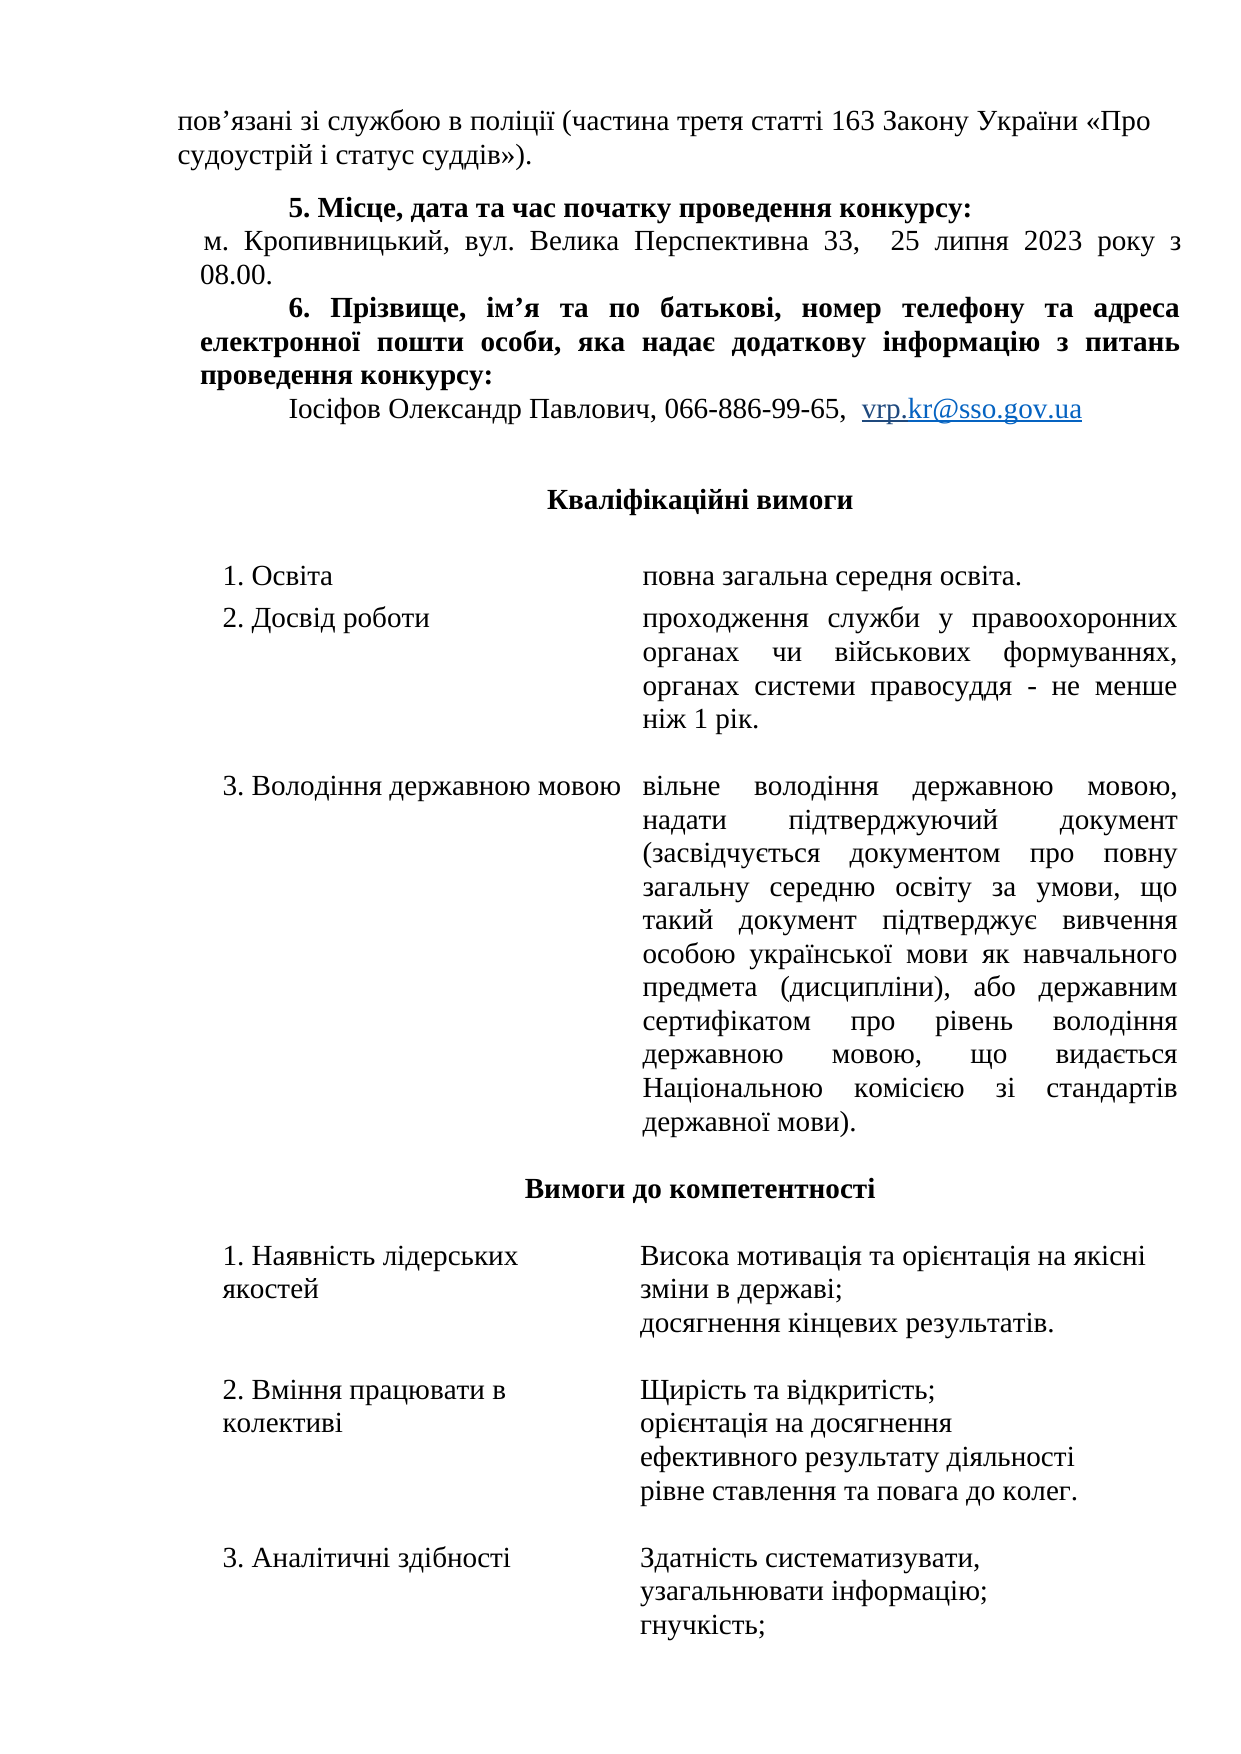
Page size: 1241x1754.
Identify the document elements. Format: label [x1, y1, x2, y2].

text [177, 103, 1152, 171]
table_header [189, 171, 1192, 1640]
